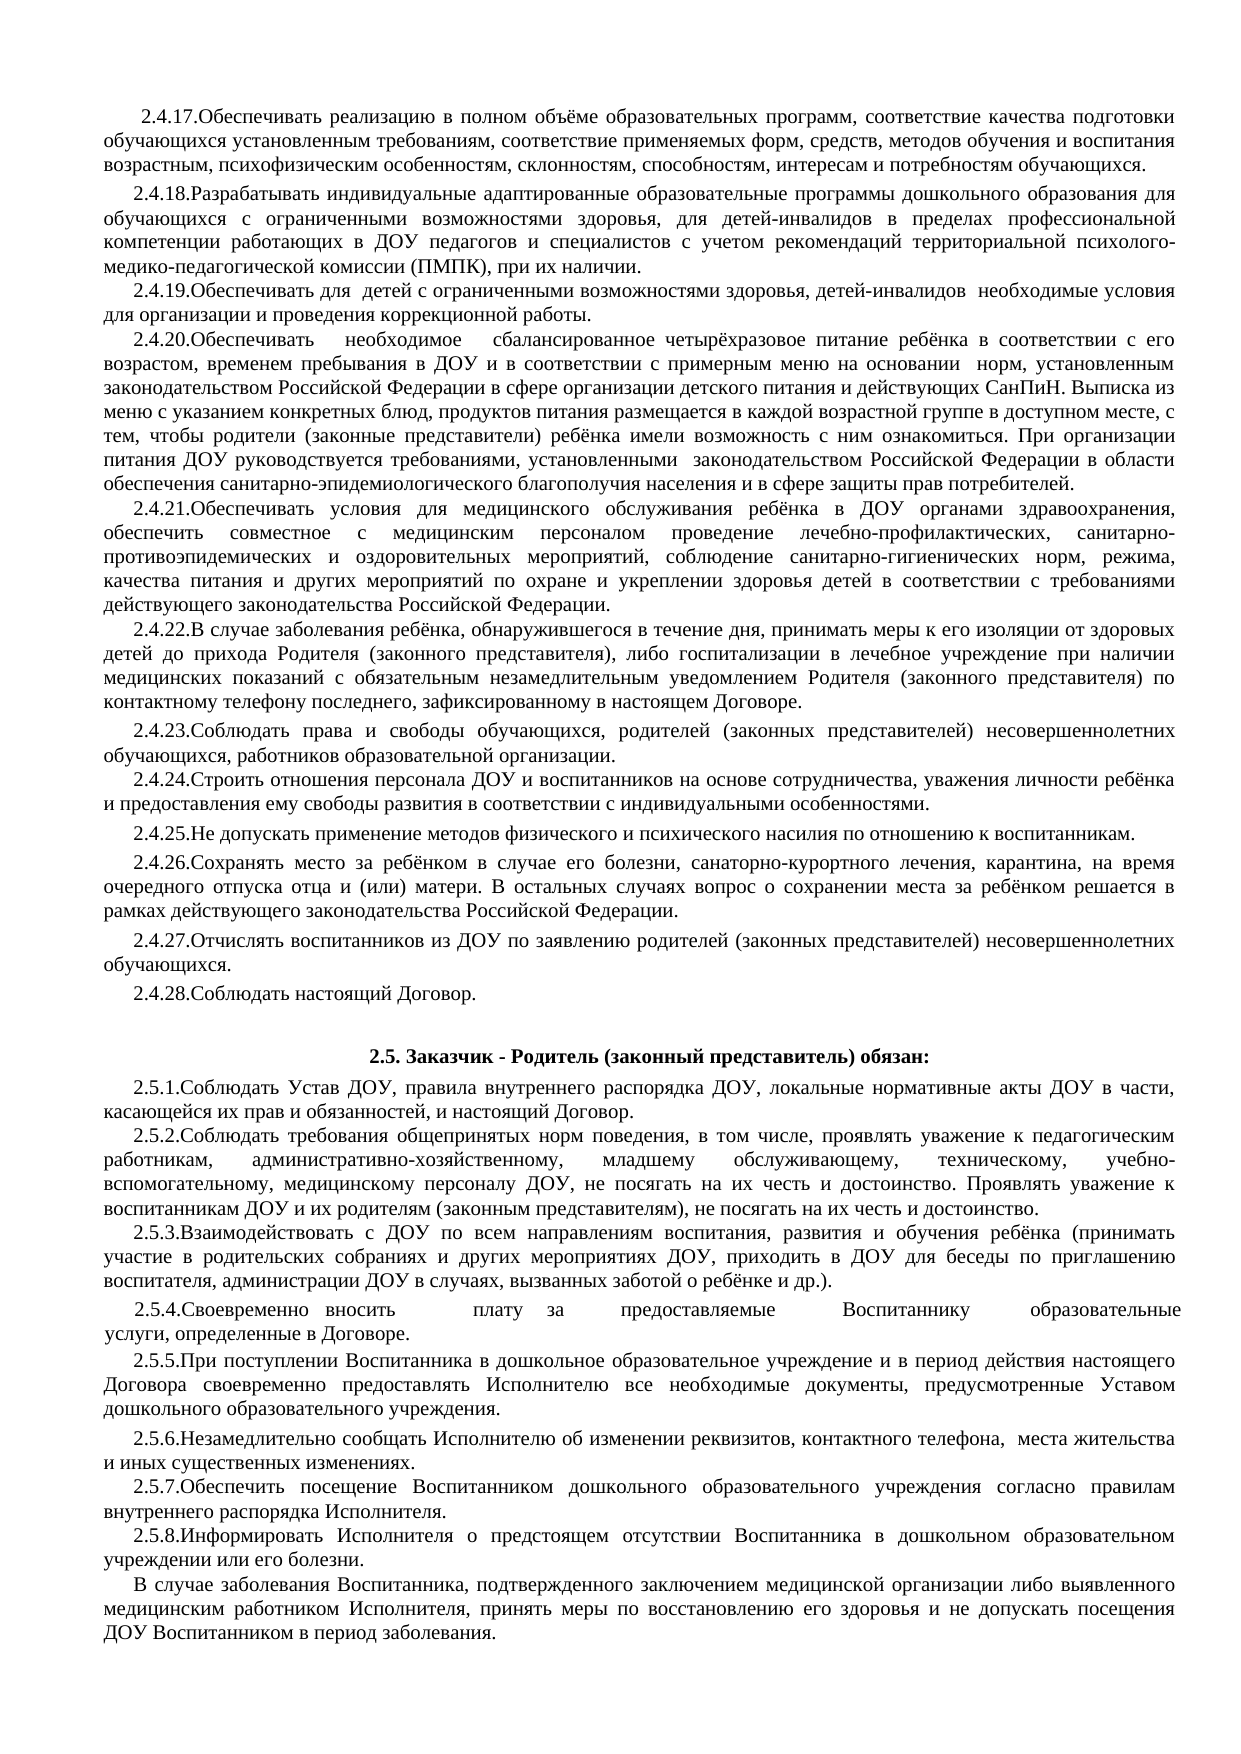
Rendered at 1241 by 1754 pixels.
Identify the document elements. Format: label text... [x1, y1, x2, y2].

text 2.4.23.Соблюдать права и свободы обучающихся, родителей (законных представителей) несовершеннолетних обучающихся, работников образовательной организации. [103, 718, 1176, 767]
text 2.4.24.Строить отношения персонала ДОУ и воспитанников на основе сотрудничества, уважения личности ребёнка и предоставления ему свободы развития в соответствии с индивидуальными особенностями. [103, 767, 1176, 815]
text 2.5.7.Обеспечить посещение Воспитанником дошкольного образовательного учреждения согласно правилам внутреннего распорядка Исполнителя. [103, 1474, 1176, 1523]
text 2.4.20.Обеспечивать необходимое сбалансированное четырёхразовое питание ребёнка в соответствии с его возрастом, временем пребывания в ДОУ и в соответствии с примерным меню на основании норм, установленным законодательством Российской Федерации в сфере организации детского питания и действующих СанПиН. Выписка из меню с указанием конкретных блюд, продуктов питания размещается в каждой возрастной группе в доступном месте, с тем, чтобы родители (законные представители) ребёнка имели возможность с ним ознакомиться. При организации питания ДОУ руководствуется требованиями, установленными законодательством Российской Федерации в области обеспечения санитарно-эпидемиологического благополучия населения и в сфере защиты прав потребителей. [103, 327, 1176, 495]
text 2.4.19.Обеспечивать для детей с ограниченными возможностями здоровья, детей-инвалидов необходимые условия для организации и проведения коррекционной работы. [103, 278, 1176, 326]
text 2.5.1.Соблюдать Устав ДОУ, правила внутреннего распорядка ДОУ, локальные нормативные акты ДОУ в части, касающейся их прав и обязанностей, и настоящий Договор. [103, 1074, 1176, 1123]
text 2.4.18.Разрабатывать индивидуальные адаптированные образовательные программы дошкольного образования для обучающихся с ограниченными возможностями здоровья, для детей-инвалидов в пределах профессиональной компетенции работающих в ДОУ педагогов и специалистов с учетом рекомендаций территориальной психолого-медико-педагогической комиссии (ПМПК), при их наличии. [103, 181, 1176, 278]
text 2.5.5.При поступлении Воспитанника в дошкольное образовательное учреждение и в период действия настоящего Договора своевременно предоставлять Исполнителю все необходимые документы, предусмотренные Уставом дошкольного образовательного учреждения. [103, 1348, 1176, 1420]
text 2.5.4.Своевременно вносить плату за предоставляемые Воспитаннику образовательные услуги, определенные в Договоре. [104, 1297, 1181, 1345]
text 2.5.6.Незамедлительно сообщать Исполнителю об изменении реквизитов, контактного телефона, места жительства и иных существенных изменениях. [103, 1426, 1176, 1474]
text 2.4.27.Отчислять воспитанников из ДОУ по заявлению родителей (законных представителей) несовершеннолетних обучающихся. [103, 928, 1176, 976]
text 2.5.2.Соблюдать требования общепринятых норм поведения, в том числе, проявлять уважение к педагогическим работникам, административно-хозяйственному, младшему обслуживающему, техническому, учебно-вспомогательному, медицинскому персоналу ДОУ, не посягать на их честь и достоинство. Проявлять уважение к воспитанникам ДОУ и их родителям (законным представителям), не посягать на их честь и достоинство. [103, 1123, 1176, 1219]
text 2.5.8.Информировать Исполнителя о предстоящем отсутствии Воспитанника в дошкольном образовательном учреждении или его болезни. [103, 1523, 1176, 1571]
text 2.4.22.В случае заболевания ребёнка, обнаружившегося в течение дня, принимать меры к его изоляции от здоровых детей до прихода Родителя (законного представителя), либо госпитализации в лечебное учреждение при наличии медицинских показаний с обязательным незамедлительным уведомлением Родителя (законного представителя) по контактному телефону последнего, зафиксированному в настоящем Договоре. [103, 617, 1176, 713]
text В случае заболевания Воспитанника, подтвержденного заключением медицинской организации либо выявленного медицинским работником Исполнителя, принять меры по восстановлению его здоровья и не допускать посещения ДОУ Воспитанником в период заболевания. [103, 1572, 1176, 1644]
text 2.4.28.Соблюдать настоящий Договор. [103, 981, 1176, 1005]
text 2.5. Заказчик - Родитель (законный представитель) обязан: [104, 1044, 1165, 1068]
text 2.5.3.Взаимодействовать с ДОУ по всем направлениям воспитания, развития и обучения ребёнка (принимать участие в родительских собраниях и других мероприятиях ДОУ, приходить в ДОУ для беседы по приглашению воспитателя, администрации ДОУ в случаях, вызванных заботой о ребёнке и др.). [103, 1220, 1176, 1292]
text 2.4.26.Сохранять место за ребёнком в случае его болезни, санаторно-курортного лечения, карантина, на время очередного отпуска отца и (или) матери. В остальных случаях вопрос о сохранении места за ребёнком решается в рамках действующего законодательства Российской Федерации. [103, 850, 1176, 922]
text 2.4.21.Обеспечивать условия для медицинского обслуживания ребёнка в ДОУ органами здравоохранения, обеспечить совместное с медицинским персоналом проведение лечебно-профилактических, санитарно-противоэпидемических и оздоровительных мероприятий, соблюдение санитарно-гигиенических норм, режима, качества питания и других мероприятий по охране и укреплении здоровья детей в соответствии с требованиями действующего законодательства Российской Федерации. [103, 496, 1176, 616]
text 2.4.17.Обеспечивать реализацию в полном объёме образовательных программ, соответствие качества подготовки обучающихся установленным требованиям, соответствие применяемых форм, средств, методов обучения и воспитания возрастным, психофизическим особенностям, склонностям, способностям, интересам и потребностям обучающихся. [103, 104, 1176, 176]
text 2.4.25.Не допускать применение методов физического и психического насилия по отношению к воспитанникам. [103, 821, 1176, 845]
